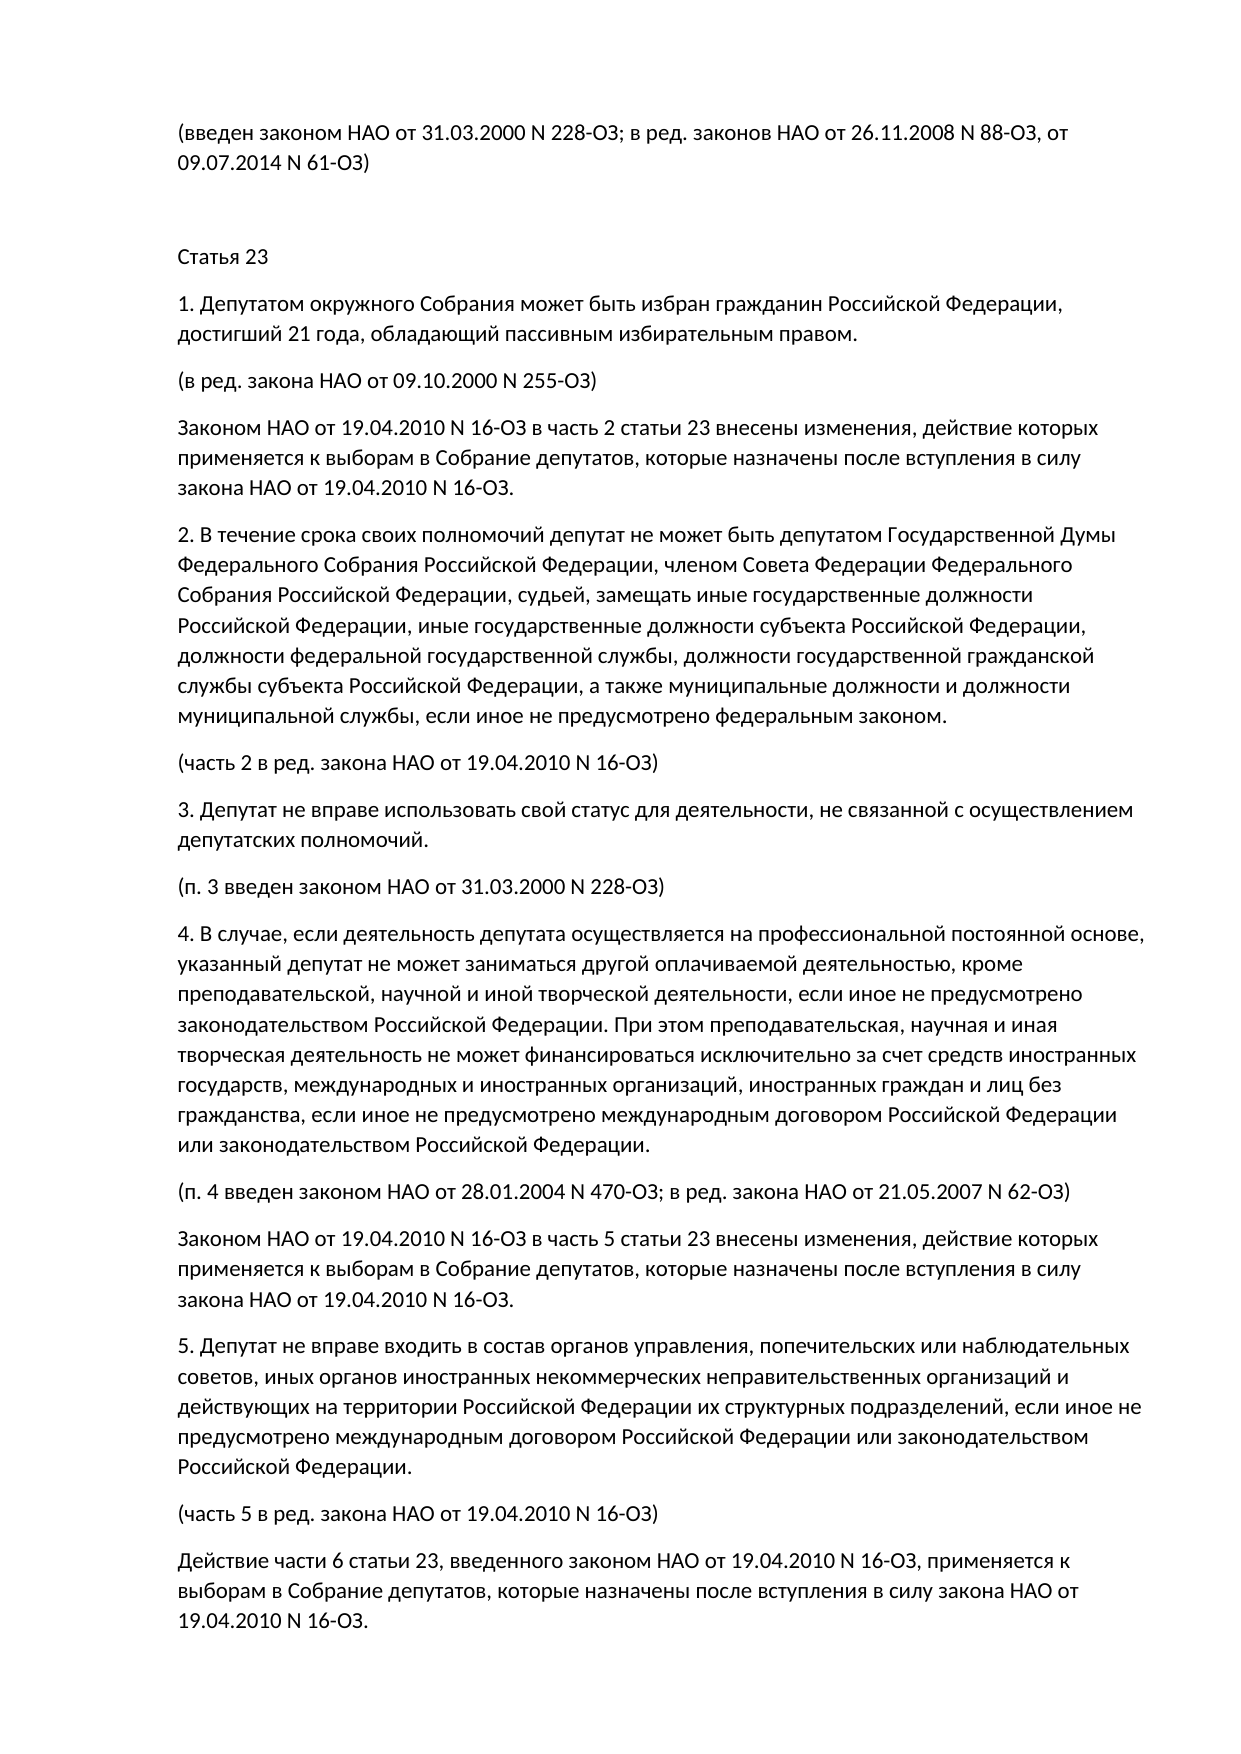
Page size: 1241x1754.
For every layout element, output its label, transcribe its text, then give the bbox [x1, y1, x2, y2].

text 1. Депутатом окружного Собрания может быть избран гражданин Российской Федерации, достигший 21 года, обладающий пассивным избирательным правом. [177, 289, 1152, 347]
text (в ред. закона НАО от 09.10.2000 N 255-ОЗ) [177, 366, 1152, 394]
text Действие части 6 статьи 23, введенного законом НАО от 19.04.2010 N 16-ОЗ, применяется к выборам в Собрание депутатов, которые назначены после вступления в силу закона НАО от 19.04.2010 N 16-ОЗ. [177, 1546, 1152, 1635]
text (п. 4 введен законом НАО от 28.01.2004 N 470-ОЗ; в ред. закона НАО от 21.05.2007 N 62-ОЗ) [177, 1177, 1152, 1206]
text (п. 3 введен законом НАО от 31.03.2000 N 228-ОЗ) [177, 872, 1152, 900]
text 4. В случае, если деятельность депутата осуществляется на профессиональной постоянной основе, указанный депутат не может заниматься другой оплачиваемой деятельностью, кроме преподавательской, научной и иной творческой деятельности, если иное не предусмотрено законодательством Российской Федерации. При этом преподавательская, научная и иная творческая деятельность не может финансироваться исключительно за счет средств иностранных государств, международных и иностранных организаций, иностранных граждан и лиц без гражданства, если иное не предусмотрено международным договором Российской Федерации или законодательством Российской Федерации. [177, 919, 1152, 1159]
text (часть 5 в ред. закона НАО от 19.04.2010 N 16-ОЗ) [177, 1499, 1152, 1527]
text 2. В течение срока своих полномочий депутат не может быть депутатом Государственной Думы Федерального Собрания Российской Федерации, членом Совета Федерации Федерального Собрания Российской Федерации, судьей, замещать иные государственные должности Российской Федерации, иные государственные должности субъекта Российской Федерации, должности федеральной государственной службы, должности государственной гражданской службы субъекта Российской Федерации, а также муниципальные должности и должности муниципальной службы, если иное не предусмотрено федеральным законом. [177, 520, 1152, 729]
text Законом НАО от 19.04.2010 N 16-ОЗ в часть 5 статьи 23 внесены изменения, действие которых применяется к выборам в Собрание депутатов, которые назначены после вступления в силу закона НАО от 19.04.2010 N 16-ОЗ. [177, 1224, 1152, 1313]
text (введен законом НАО от 31.03.2000 N 228-ОЗ; в ред. законов НАО от 26.11.2008 N 88-ОЗ, от 09.07.2014 N 61-ОЗ) [177, 118, 1152, 176]
text 5. Депутат не вправе входить в состав органов управления, попечительских или наблюдательных советов, иных органов иностранных некоммерческих неправительственных организаций и действующих на территории Российской Федерации их структурных подразделений, если иное не предусмотрено международным договором Российской Федерации или законодательством Российской Федерации. [177, 1332, 1152, 1481]
text (часть 2 в ред. закона НАО от 19.04.2010 N 16-ОЗ) [177, 748, 1152, 776]
text Законом НАО от 19.04.2010 N 16-ОЗ в часть 2 статьи 23 внесены изменения, действие которых применяется к выборам в Собрание депутатов, которые назначены после вступления в силу закона НАО от 19.04.2010 N 16-ОЗ. [177, 413, 1152, 501]
text Статья 23 [177, 242, 1152, 270]
text 3. Депутат не вправе использовать свой статус для деятельности, не связанной с осуществлением депутатских полномочий. [177, 795, 1152, 853]
